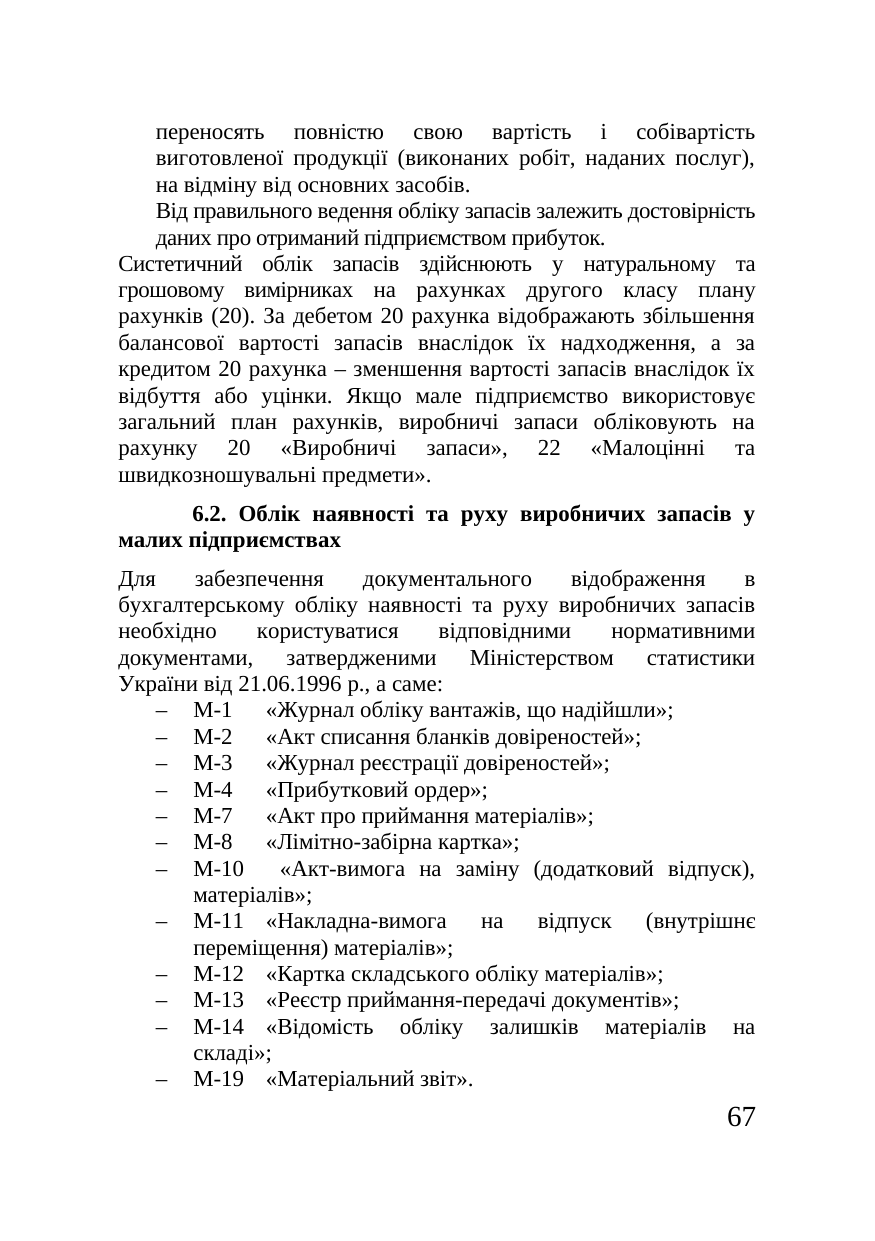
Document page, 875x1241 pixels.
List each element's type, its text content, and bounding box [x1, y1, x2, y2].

text Для забезпечення документального відображення в бухгалтерському обліку наявності та руху виробничих запасів необхідно користуватися відповідними нормативними документами, затвердженими Міністерством статистики України від 21.06.1996 р., а саме: [118, 565, 756, 697]
list М-3 «Журнал реєстрації довіреностей»; [156, 749, 756, 776]
text Від правильного ведення обліку запасів залежить достовірність даних про отриманий підприємством прибуток. [156, 197, 756, 250]
list М-11 «Накладна-вимога на відпуск (внутрішнє переміщення) матеріалів»; [156, 907, 756, 960]
list М-14 «Відомість обліку залишків матеріалів на складі»; [156, 1013, 756, 1066]
list М-7 «Акт про приймання матеріалів»; [156, 802, 756, 828]
list М-8 «Лімітно-забірна картка»; [156, 828, 756, 855]
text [156, 118, 756, 197]
list М-12 «Картка складського обліку матеріалів»; [156, 960, 756, 986]
list М-1 «Журнал обліку вантажів, що надійшли»; [156, 697, 756, 723]
list М-4 «Прибутковий ордер»; [156, 776, 756, 802]
text Систетичний облік запасів здійснюють у натуральному та грошовому вимірниках на рахунках другого класу плану рахунків (20). За дебетом 20 рахунка відображають збільшення балансової вартості запасів внаслідок їх надходження, а за кредитом 20 рахунка – зменшення вартості запасів внаслідок їх відбуття або уцінки. Якщо мале підприємство використовує загальний план рахунків, виробничі запаси обліковують на рахунку 20 «Виробничі запаси», 22 «Малоцінні та швидкозношувальні предмети». [118, 250, 756, 487]
list М-13 «Реєстр приймання-передачі документів»; [156, 986, 756, 1013]
list М-10 «Акт-вимога на заміну (додатковий відпуск), матеріалів»; [156, 855, 756, 907]
list М-2 «Акт списання бланків довіреностей»; [156, 723, 756, 749]
list М-19 «Матеріальний звіт». [156, 1066, 756, 1092]
subtitle 6.2. Облік наявності та руху виробничих запасів у малих підприємствах [118, 499, 756, 552]
